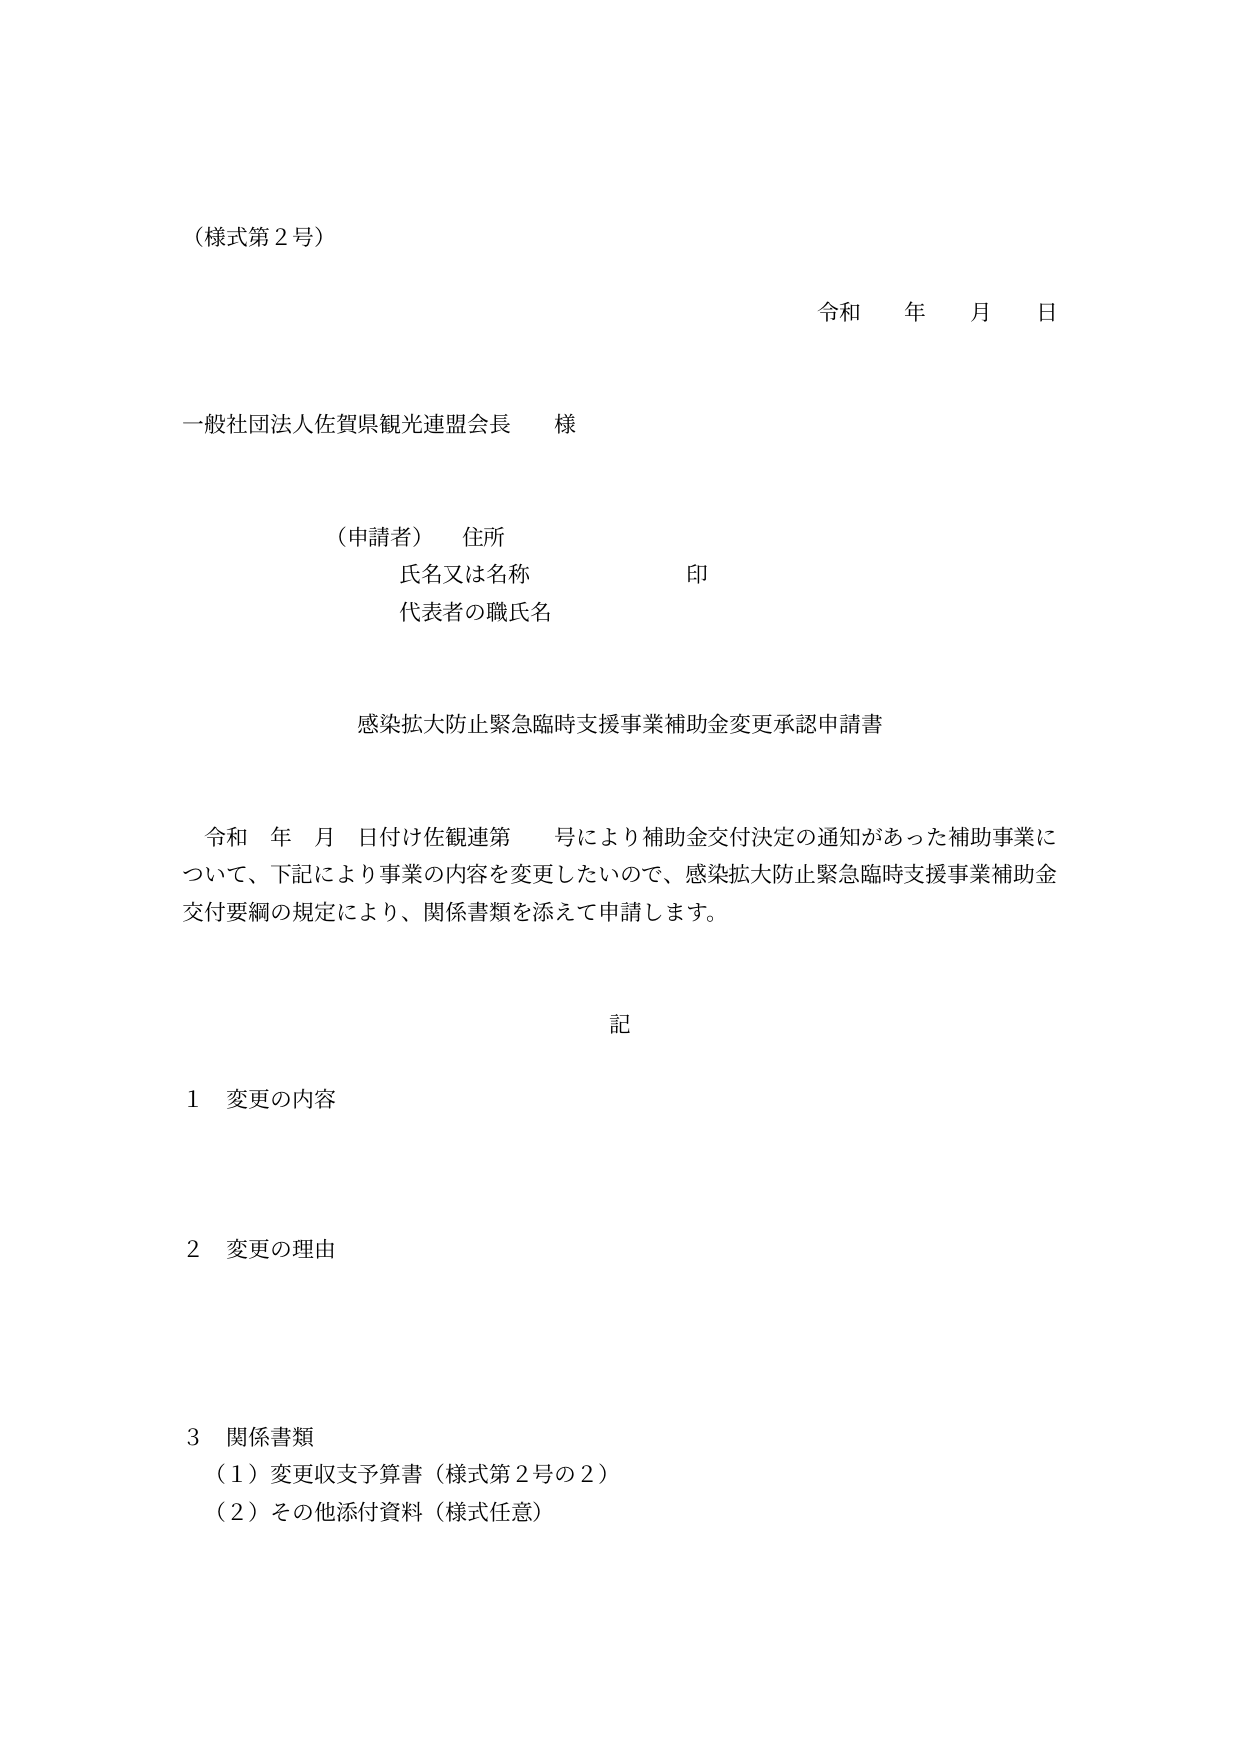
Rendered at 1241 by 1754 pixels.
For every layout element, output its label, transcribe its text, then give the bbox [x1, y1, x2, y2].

text 記 [183, 1004, 1058, 1042]
text 氏名又は名称 印 [183, 554, 1058, 592]
text 一般社団法人佐賀県観光連盟会長 様 [183, 404, 1058, 442]
text 感染拡大防止緊急臨時支援事業補助金変更承認申請書 [183, 704, 1058, 742]
text （様式第２号） [183, 217, 1058, 254]
text 代表者の職氏名 [183, 592, 1058, 629]
text （２）その他添付資料（様式任意） [183, 1492, 1058, 1529]
text （申請者） 住所 [183, 517, 1058, 554]
text 令和 年 月 日付け佐観連第 号により補助金交付決定の通知があった補助事業について、下記により事業の内容を変更したいので、感染拡大防止緊急臨時支援事業補助金交付要綱の規定により、関係書類を添えて申請します。 [183, 817, 1058, 929]
text （１）変更収支予算書（様式第２号の２） [183, 1454, 1058, 1492]
text 令和 年 月 日 [183, 292, 1058, 329]
text ２ 変更の理由 [183, 1229, 1058, 1267]
text １ 変更の内容 [183, 1079, 1058, 1117]
text ３ 関係書類 [183, 1417, 1058, 1454]
